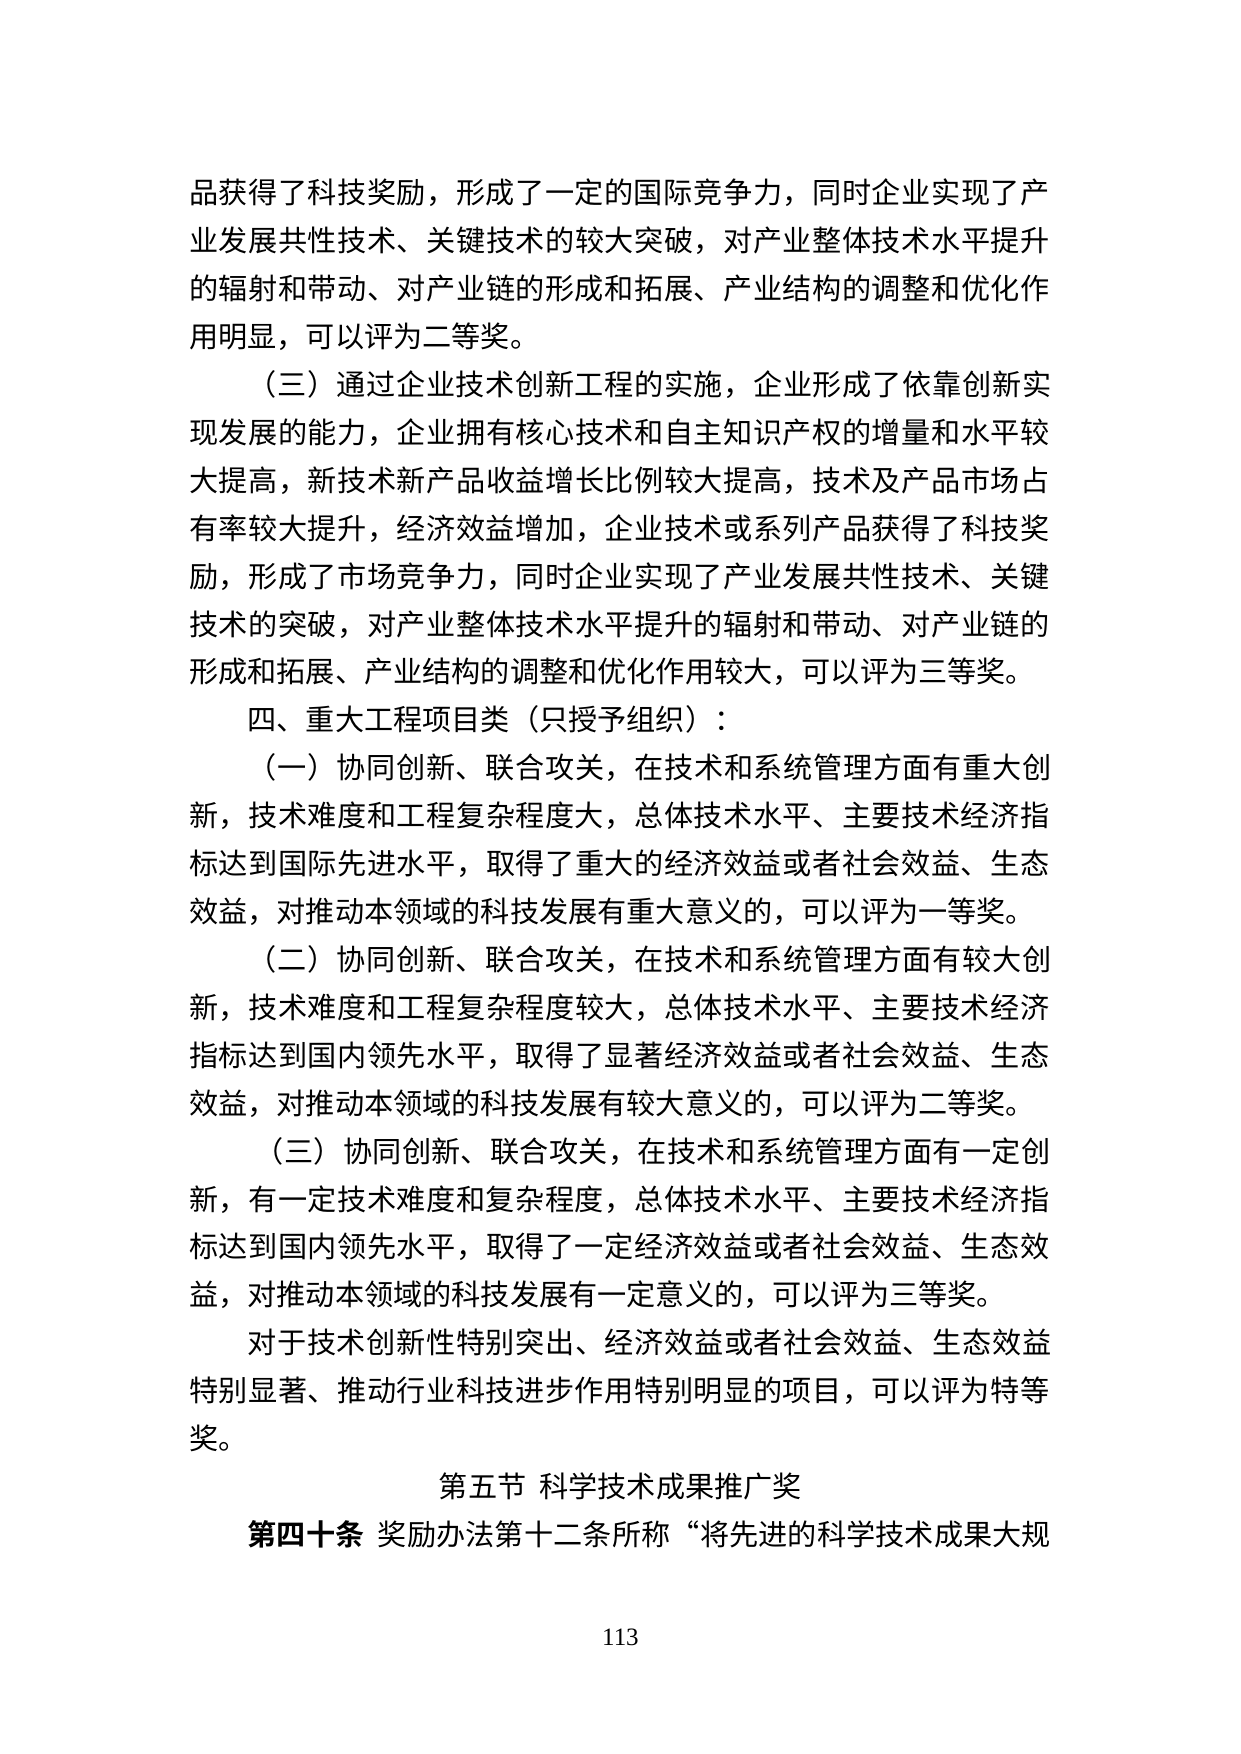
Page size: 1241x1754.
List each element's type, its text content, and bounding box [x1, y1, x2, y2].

text （一）协同创新、联合攻关，在技术和系统管理方面有重大创新，技术难度和工程复杂程度大，总体技术水平、主要技术经济指标达到国际先进水平，取得了重大的经济效益或者社会效益、生态效益，对推动本领域的科技发展有重大意义的，可以评为一等奖。 [189, 740, 1051, 932]
text （三）协同创新、联合攻关，在技术和系统管理方面有一定创新，有一定技术难度和复杂程度，总体技术水平、主要技术经济指标达到国内领先水平，取得了一定经济效益或者社会效益、生态效益，对推动本领域的科技发展有一定意义的，可以评为三等奖。 [189, 1124, 1051, 1315]
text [189, 1507, 1051, 1555]
text （三）通过企业技术创新工程的实施，企业形成了依靠创新实现发展的能力，企业拥有核心技术和自主知识产权的增量和水平较大提高，新技术新产品收益增长比例较大提高，技术及产品市场占有率较大提升，经济效益增加，企业技术或系列产品获得了科技奖励，形成了市场竞争力，同时企业实现了产业发展共性技术、关键技术的突破，对产业整体技术水平提升的辐射和带动、对产业链的形成和拓展、产业结构的调整和优化作用较大，可以评为三等奖。 [189, 357, 1051, 692]
text 对于技术创新性特别突出、经济效益或者社会效益、生态效益特别显著、推动行业科技进步作用特别明显的项目，可以评为特等奖。 [189, 1315, 1051, 1459]
text 第五节 科学技术成果推广奖 [189, 1459, 1051, 1507]
text （二）协同创新、联合攻关，在技术和系统管理方面有较大创新，技术难度和工程复杂程度较大，总体技术水平、主要技术经济指标达到国内领先水平，取得了显著经济效益或者社会效益、生态效益，对推动本领域的科技发展有较大意义的，可以评为二等奖。 [189, 932, 1051, 1124]
text 四、重大工程项目类（只授予组织）： [189, 692, 1051, 740]
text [189, 165, 1051, 357]
